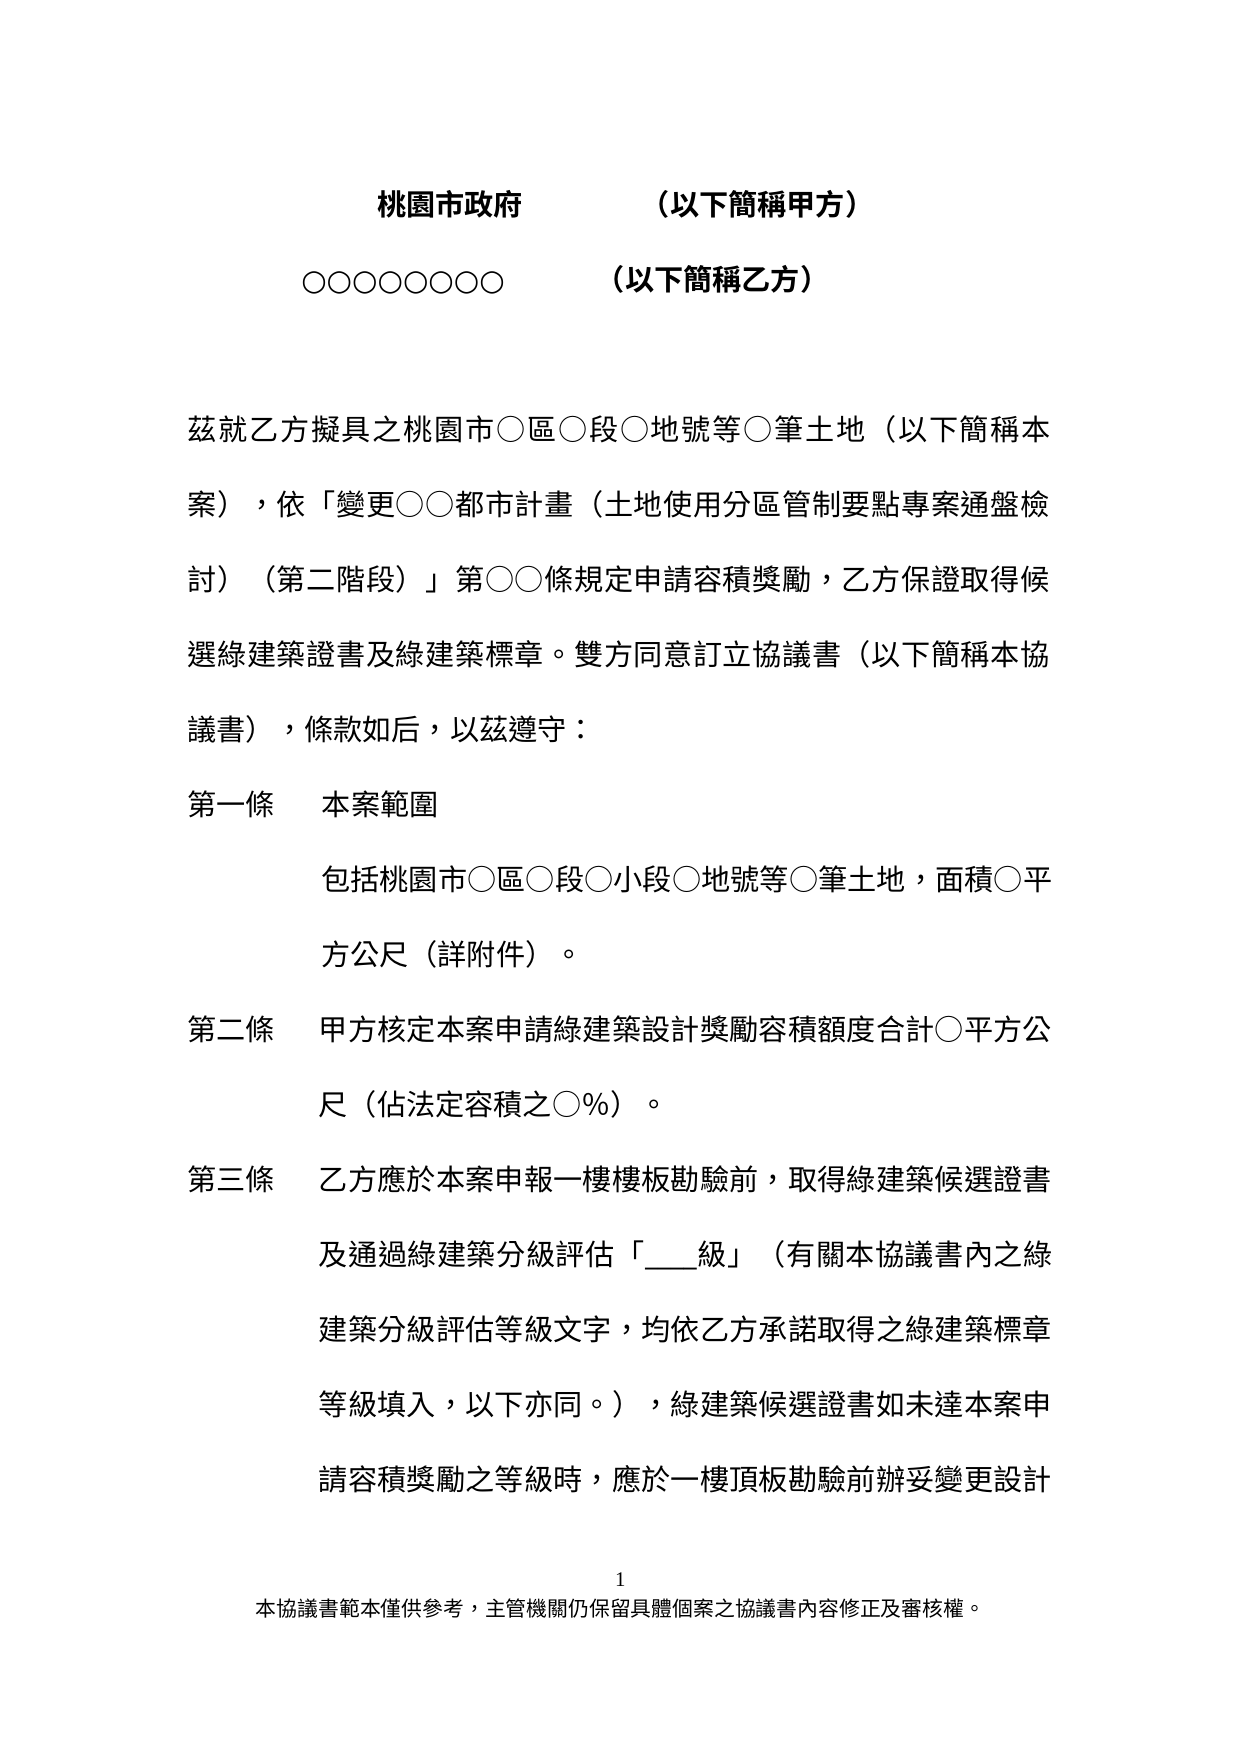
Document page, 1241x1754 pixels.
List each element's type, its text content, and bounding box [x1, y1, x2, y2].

text 桃園市政府 （以下簡稱甲方） [347, 165, 1053, 240]
text ○○○○○○○○ （以下簡稱乙方） [187, 240, 1053, 315]
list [187, 1140, 1053, 1515]
list 本案範圍 [187, 765, 1053, 840]
list 甲方核定本案申請綠建築設計獎勵容積額度合計（佔法定容積之○％）。 [187, 990, 1053, 1140]
text 茲就乙方擬具之桃園市○區○段○地號等○筆土地（以下簡稱本案），依「變更○○都市計畫（土地使用分區管制要點專案通盤檢討）（第二階段）」第○○條規定申請容積獎勵，乙方保證取得候選綠建築證書及綠建築標章。雙方同意訂立協議書（以下簡稱本協議書），條款如后，以茲遵守： [187, 390, 1053, 765]
text 包括桃園市○區○段○小段○地號等○筆土地，面積（詳附件）。 [321, 840, 1053, 990]
